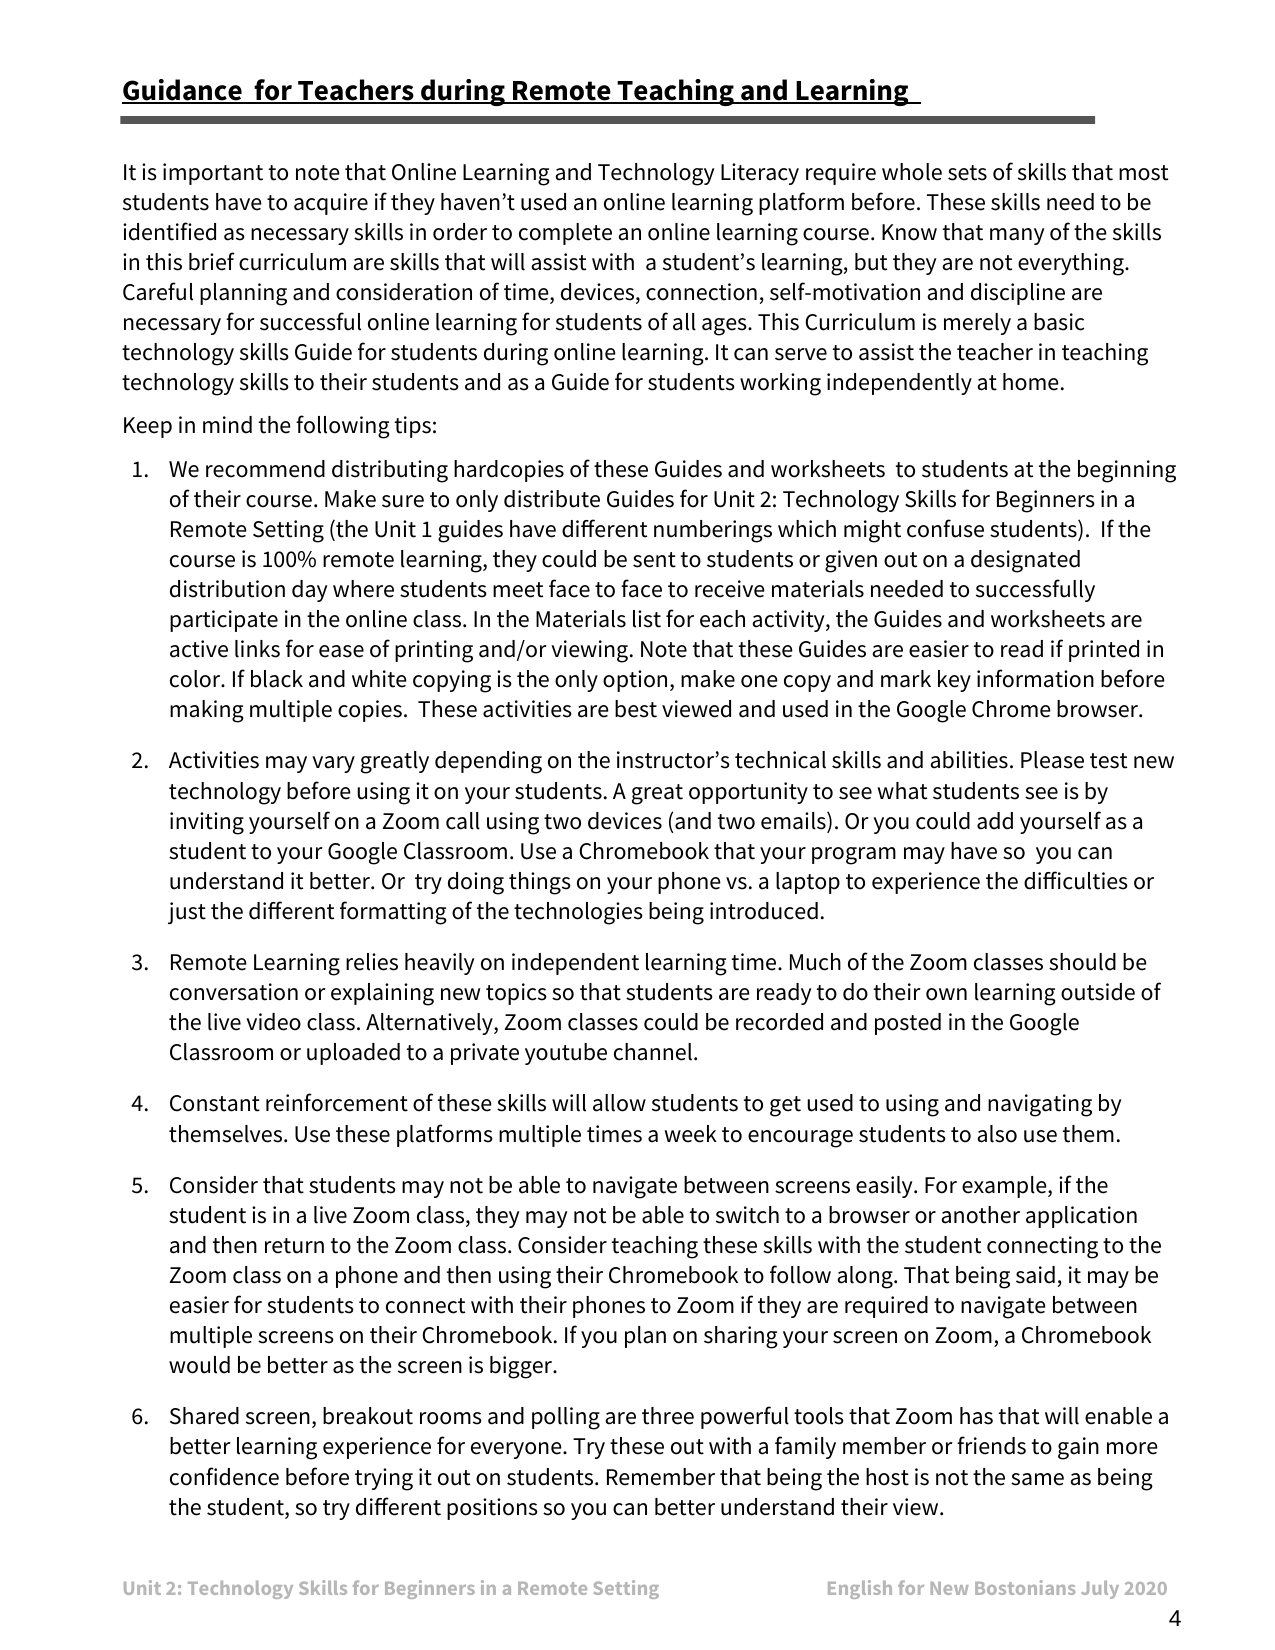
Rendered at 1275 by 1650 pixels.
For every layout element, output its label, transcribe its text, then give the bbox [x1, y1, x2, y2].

list Consider that students may not be able to navigate between screens easily. For example, if the student is in a live Zoom class, they may not be able to switch to a browser or another application and then return to the Zoom class. Consider teaching these skills with the student connecting to the Zoom class on a phone and then using their Chromebook to follow along. That being said, it may be easier for students to connect with their phones to Zoom if they are required to navigate between multiple screens on their Chromebook. If you plan on sharing your screen on Zoom, a Chromebook would be better as the screen is bigger. [131, 1169, 1181, 1380]
list Shared screen, breakout rooms and polling are three powerful tools that Zoom has that will enable a better learning experience for everyone. Try these out with a family member or friends to gain more confidence before trying it out on students. Remember that being the host is not the same as being the student, so try different positions so you can better understand their view. [131, 1401, 1181, 1522]
list Remote Learning relies heavily on independent learning time. Much of the Zoom classes should be conversation or explaining new topics so that students are ready to do their own learning outside of the live video class. Alternatively, Zoom classes could be recorded and posted in the Google Classroom or uploaded to a private youtube channel. [131, 947, 1181, 1067]
subtitle Guidance for Teachers during Remote Teaching and Learning [122, 72, 1181, 108]
list Activities may vary greatly depending on the instructor’s technical skills and abilities. Please test new technology before using it on your students. A great opportunity to see what students see is by inviting yourself on a Zoom call using two devices (and two emails). Or you could add yourself as a student to your Google Classroom. Use a Chromebook that your program may have so you can understand it better. Or try doing things on your phone vs. a laptop to experience the difficulties or just the different formatting of the technologies being introduced. [131, 745, 1181, 926]
list Constant reinforcement of these skills will allow students to get used to using and navigating by themselves. Use these platforms multiple times a week to encourage students to also use them. [131, 1088, 1181, 1148]
list We recommend distributing hardcopies of these Guides and worksheets to students at the beginning of their course. Make sure to only distribute Guides for Unit 2: Technology Skills for Beginners in a Remote Setting (the Unit 1 guides have different numberings which might confuse students). If the course is 100% remote learning, they could be sent to students or given out on a designated distribution day where students meet face to face to receive materials needed to successfully participate in the online class. In the Materials list for each activity, the Guides and worksheets are active links for ease of printing and/or viewing. Note that these Guides are easier to read if printed in color. If black and white copying is the only option, make one copy and mark key information before making multiple copies. These activities are best viewed and used in the Google Chrome browser. [131, 453, 1181, 724]
text Keep in mind the following tips: [122, 410, 1181, 440]
text It is important to note that Online Learning and Technology Literacy require whole sets of skills that most students have to acquire if they haven’t used an online learning platform before. These skills need to be identified as necessary skills in order to complete an online learning course. Know that many of the skills in this brief curriculum are skills that will assist with a student’s learning, but they are not everything. Careful planning and consideration of time, devices, connection, self-motivation and discipline are necessary for successful online learning for students of all ages. This Curriculum is merely a basic technology skills Guide for students during online learning. It can serve to assist the teacher in teaching technology skills to their students and as a Guide for students working independently at home. [122, 156, 1181, 397]
picture [120, 116, 1096, 124]
